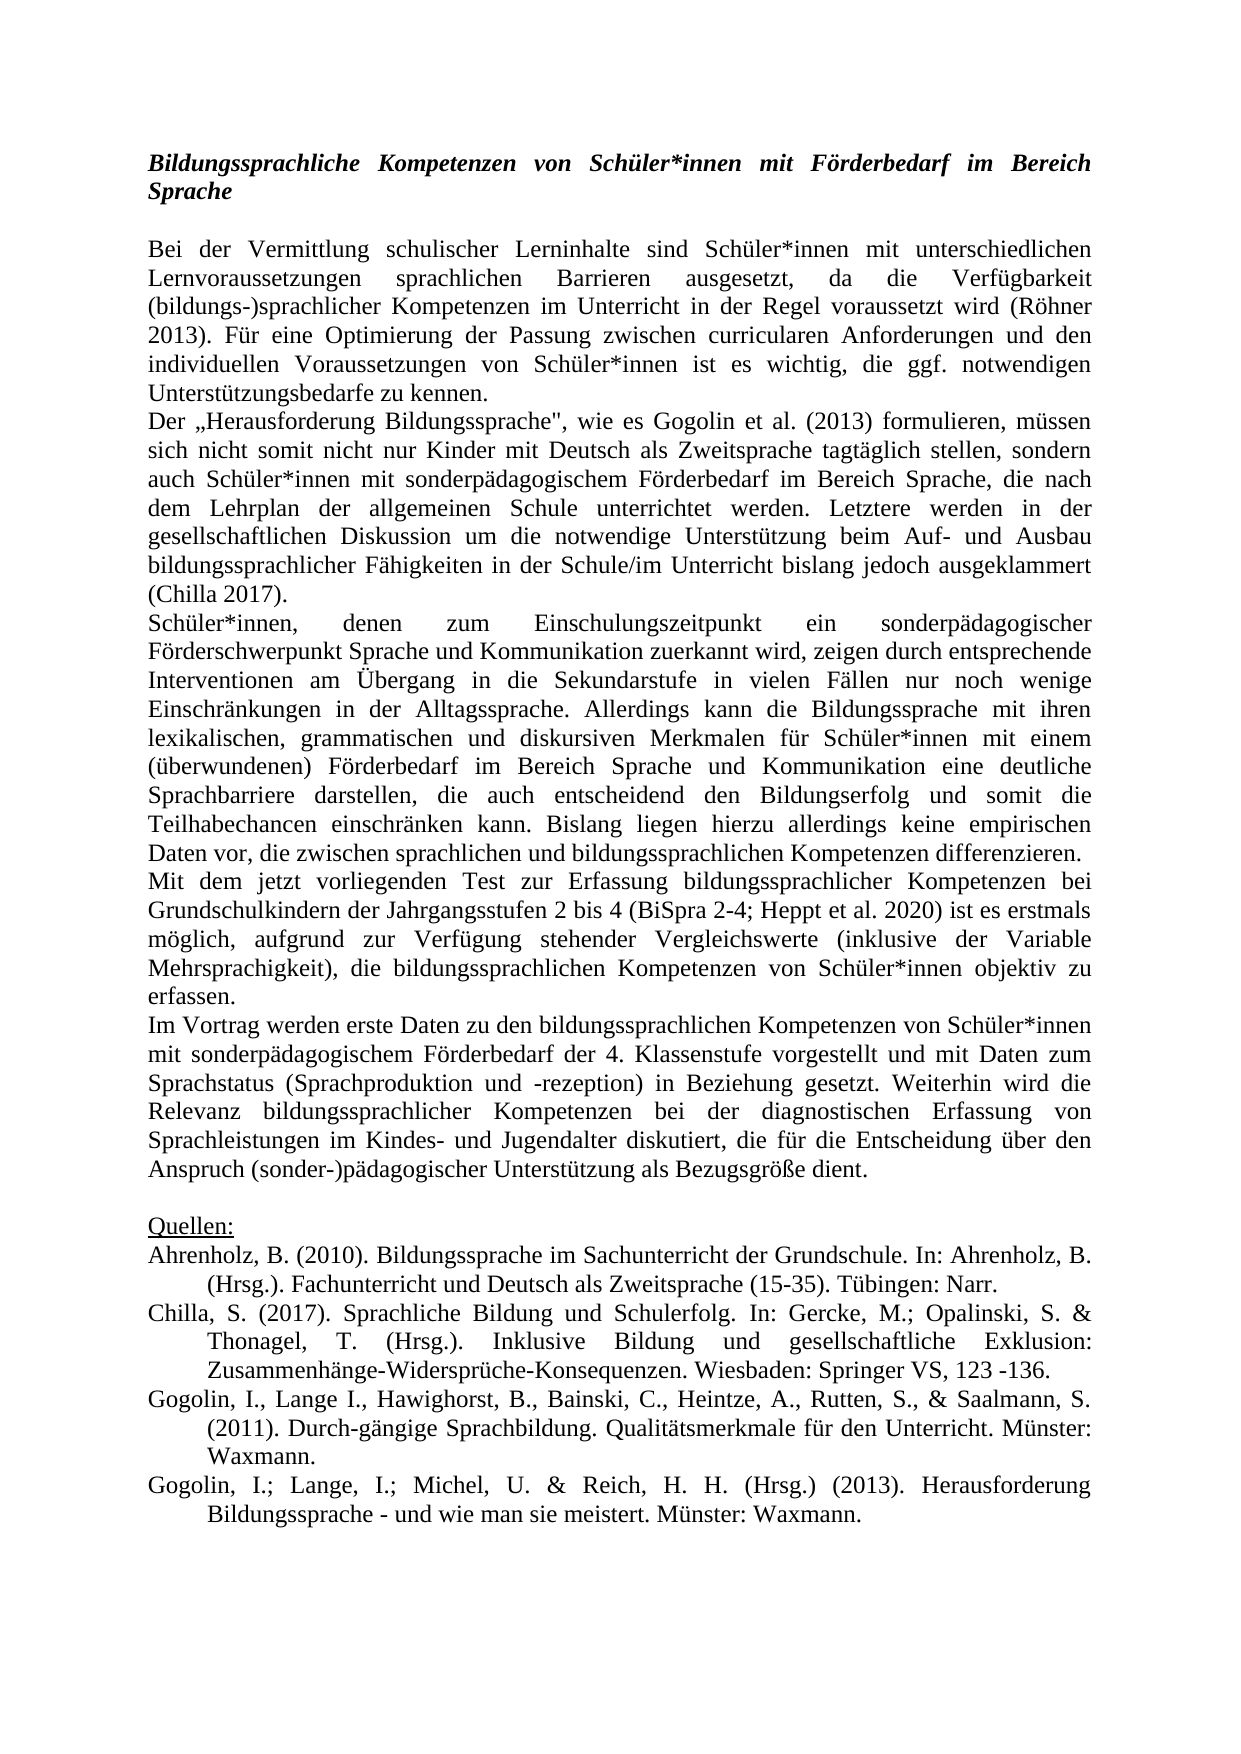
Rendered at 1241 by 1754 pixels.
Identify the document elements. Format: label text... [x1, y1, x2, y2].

text Bei der Vermittlung schulischer Lerninhalte sind Schüler*innen mit unterschiedlichen Lernvoraussetzungen sprachlichen Barrieren ausgesetzt, da die Verfügbarkeit (bildungs-)sprachlicher Kompetenzen im Unterricht in der Regel voraussetzt wird (Röhner 2013). Für eine Optimierung der Passung zwischen curricularen Anforderungen und den individuellen Voraussetzungen von Schüler*innen ist es wichtig, die ggf. notwendigen Unterstützungsbedarfe zu kennen. [148, 234, 1092, 406]
text Ahrenholz, B. (2010). Bildungssprache im Sachunterricht der Grundschule. In: Ahrenholz, B. (Hrsg.). Fachunterricht und Deutsch als Zweitsprache (15-35). Tübingen: Narr. [148, 1240, 1092, 1298]
text Schüler*innen, denen zum Einschulungszeitpunkt ein sonderpädagogischer Förderschwerpunkt Sprache und Kommunikation zuerkannt wird, zeigen durch entsprechende Interventionen am Übergang in die Sekundarstufe in vielen Fällen nur noch wenige Einschränkungen in der Alltagssprache. Allerdings kann die Bildungssprache mit ihren lexikalischen, grammatischen und diskursiven Merkmalen für Schüler*innen mit einem (überwundenen) Förderbedarf im Bereich Sprache und Kommunikation eine deutliche Sprachbarriere darstellen, die auch entscheidend den Bildungserfolg und somit die Teilhabechancen einschränken kann. Bislang liegen hierzu allerdings keine empirischen Daten vor, die zwischen sprachlichen und bildungssprachlichen Kompetenzen differenzieren. [148, 608, 1092, 866]
text Gogolin, I.; Lange, I.; Michel, U. & Reich, H. H. (Hrsg.) (2013). Herausforderung Bildungssprache - und wie man sie meistert. Münster: Waxmann. [148, 1470, 1092, 1528]
text Gogolin, I., Lange I., Hawighorst, B., Bainski, C., Heintze, A., Rutten, S., & Saalmann, S. (2011). Durch-gängige Sprachbildung. Qualitätsmerkmale für den Unterricht. Münster: Waxmann. [148, 1384, 1092, 1470]
text Im Vortrag werden erste Daten zu den bildungssprachlichen Kompetenzen von Schüler*innen mit sonderpädagogischem Förderbedarf der 4. Klassenstufe vorgestellt und mit Daten zum Sprachstatus (Sprachproduktion und -rezeption) in Beziehung gesetzt. Weiterhin wird die Relevanz bildungssprachlicher Kompetenzen bei der diagnostischen Erfassung von Sprachleistungen im Kindes- und Jugendalter diskutiert, die für die Entscheidung über den Anspruch (sonder-)pädagogischer Unterstützung als Bezugsgröße dient. [148, 1010, 1092, 1183]
text Bildungssprachliche Kompetenzen von Schüler*innen mit Förderbedarf im Bereich Sprache [148, 148, 1092, 205]
text Der „Herausforderung Bildungssprache", wie es Gogolin et al. (2013) formulieren, müssen sich nicht somit nicht nur Kinder mit Deutsch als Zweitsprache tagtäglich stellen, sondern auch Schüler*innen mit sonderpädagogischem Förderbedarf im Bereich Sprache, die nach dem Lehrplan der allgemeinen Schule unterrichtet werden. Letztere werden in der gesellschaftlichen Diskussion um die notwendige Unterstützung beim Auf- und Ausbau bildungssprachlicher Fähigkeiten in der Schule/im Unterricht bislang jedoch ausgeklammert (Chilla 2017). [148, 406, 1092, 608]
text Mit dem jetzt vorliegenden Test zur Erfassung bildungssprachlicher Kompetenzen bei Grundschulkindern der Jahrgangsstufen 2 bis 4 (BiSpra 2-4; Heppt et al. 2020) ist es erstmals möglich, aufgrund zur Verfügung stehender Vergleichswerte (inklusive der Variable Mehrsprachigkeit), die bildungssprachlichen Kompetenzen von Schüler*innen objektiv zu erfassen. [148, 866, 1092, 1010]
text Quellen: [148, 1211, 1092, 1240]
text Chilla, S. (2017). Sprachliche Bildung und Schulerfolg. In: Gercke, M.; Opalinski, S. & Thonagel, T. (Hrsg.). Inklusive Bildung und gesellschaftliche Exklusion: Zusammenhänge-Widersprüche-Konsequenzen. Wiesbaden: Springer VS, 123 -136. [148, 1298, 1092, 1384]
